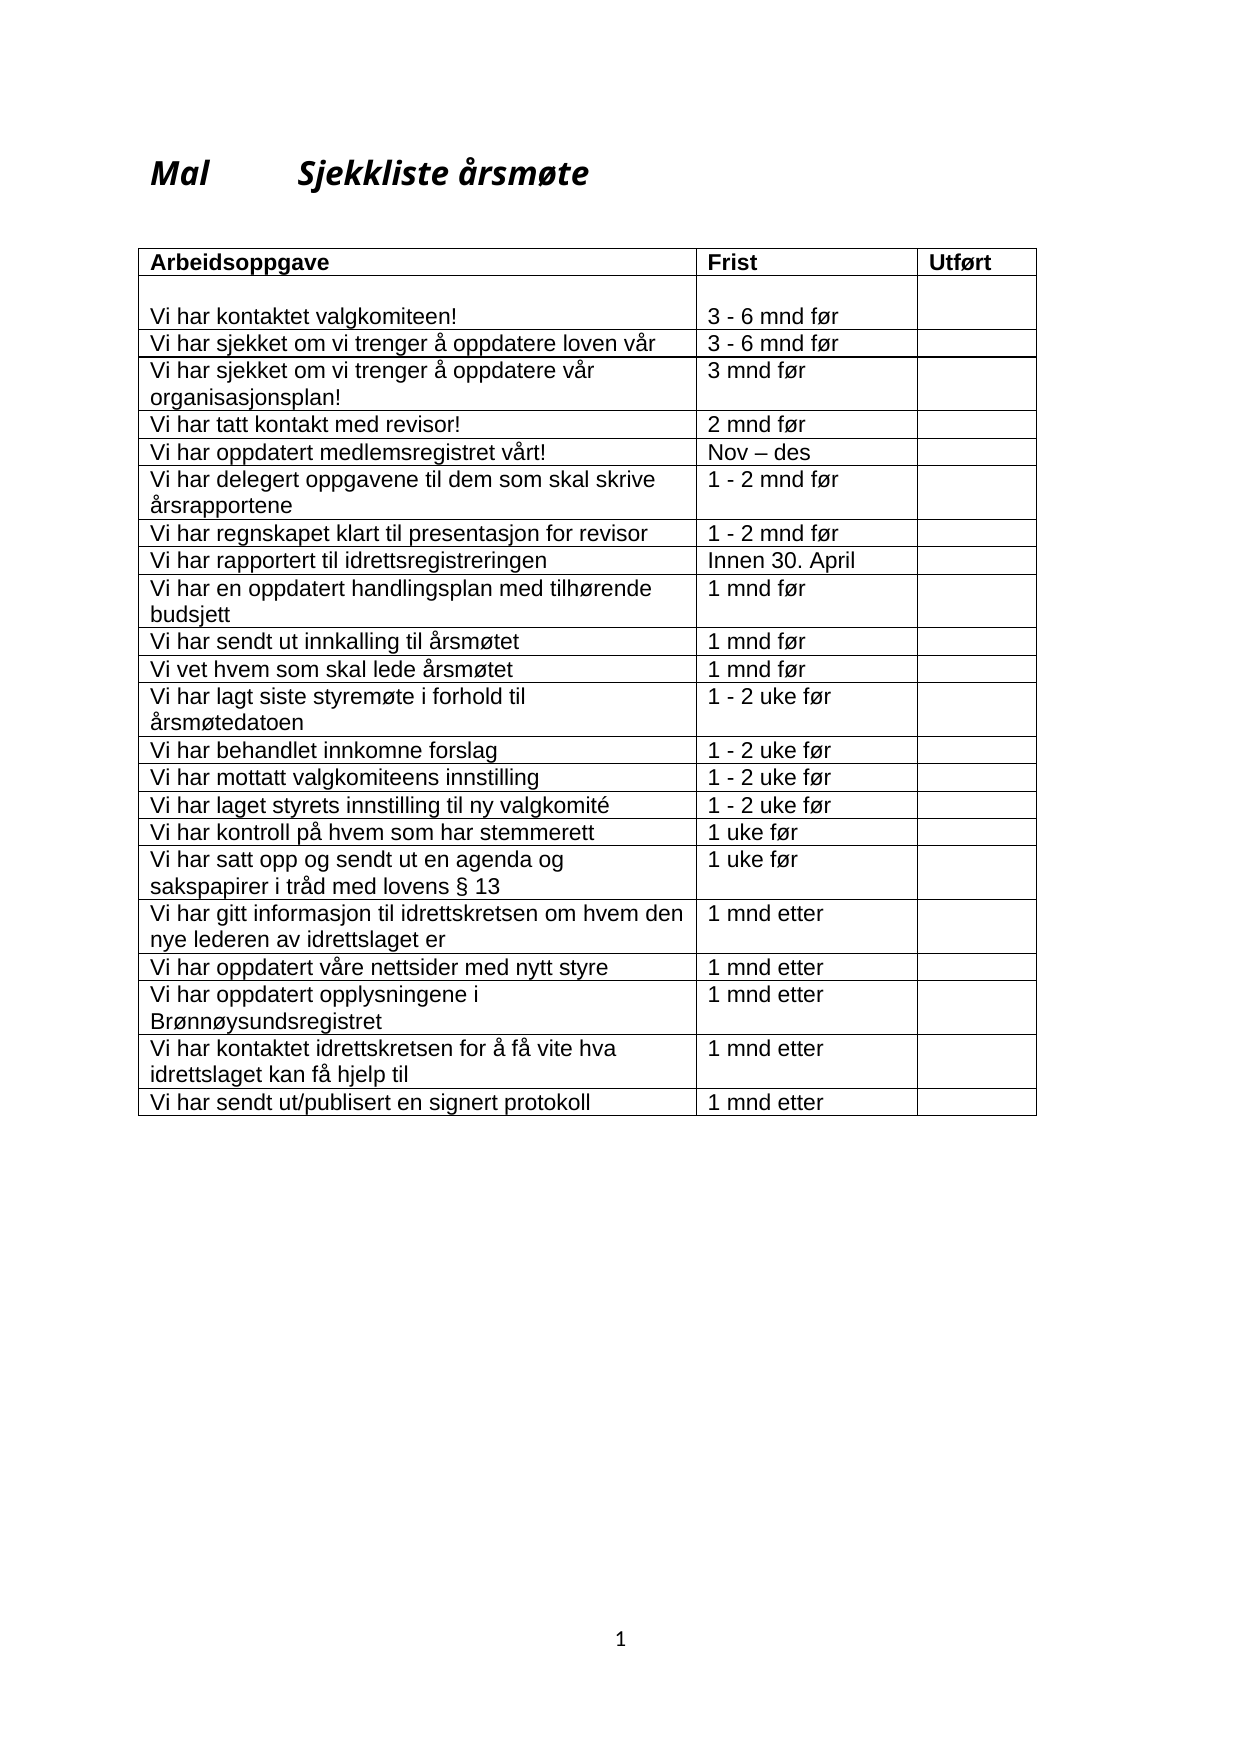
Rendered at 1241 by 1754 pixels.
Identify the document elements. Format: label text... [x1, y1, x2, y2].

table_cell Vi har satt opp og sendt ut en agenda og sakspapirer i tråd med lovens § 13 [139, 846, 696, 899]
table_cell Innen 30. April [697, 547, 917, 573]
table_cell Vi vet hvem som skal lede årsmøtet [139, 656, 696, 682]
table_cell [918, 656, 1036, 682]
table_cell Vi har behandlet innkomne forslag [139, 737, 696, 763]
table_cell 1 - 2 mnd før [697, 466, 917, 519]
table_cell Vi har mottatt valgkomiteens innstilling [139, 764, 696, 791]
table_cell Vi har kontaktet valgkomiteen! [139, 276, 696, 329]
table_cell 1 mnd før [697, 656, 917, 682]
table_cell 1 mnd etter [697, 1089, 917, 1115]
table_cell 1 mnd etter [697, 1035, 917, 1088]
table_cell 2 mnd før [697, 411, 917, 437]
table_cell 1 mnd etter [697, 954, 917, 980]
table_header Arbeidsoppgave [139, 249, 696, 275]
table_cell Vi har kontroll på hvem som har stemmerett [139, 819, 696, 845]
table_cell Vi har sjekket om vi trenger å oppdatere vår organisasjonsplan! [139, 358, 696, 410]
table_cell [918, 547, 1036, 573]
table_cell [918, 466, 1036, 519]
table_cell Vi har tatt kontakt med revisor! [139, 411, 696, 437]
table_cell 1 - 2 uke før [697, 683, 917, 736]
table_cell 3 - 6 mnd før [697, 330, 917, 356]
table_cell 3 mnd før [697, 358, 917, 410]
table_cell [918, 575, 1036, 627]
table_cell 1 - 2 uke før [697, 764, 917, 791]
text Mal Sjekkliste årsmøte [150, 150, 1090, 195]
table_cell [918, 330, 1036, 356]
table_cell 1 mnd etter [697, 981, 917, 1034]
table_cell [918, 411, 1036, 437]
table_cell Vi har oppdatert våre nettsider med nytt styre [139, 954, 696, 980]
table_cell Vi har lagt siste styremøte i forhold til årsmøtedatoen [139, 683, 696, 736]
table_cell 3 - 6 mnd før [697, 276, 917, 329]
table_cell [918, 737, 1036, 763]
table_cell [918, 358, 1036, 410]
table_cell [918, 276, 1036, 329]
table_cell Vi har oppdatert medlemsregistret vårt! [139, 439, 696, 465]
table_cell [918, 439, 1036, 465]
table_cell Vi har regnskapet klart til presentasjon for revisor [139, 520, 696, 546]
table_cell [918, 900, 1036, 953]
table_cell [918, 628, 1036, 654]
table_cell Vi har en oppdatert handlingsplan med tilhørende budsjett [139, 575, 696, 627]
table_cell [918, 954, 1036, 980]
table_cell 1 uke før [697, 846, 917, 899]
table_cell [918, 764, 1036, 791]
table_cell [918, 1089, 1036, 1115]
table_cell Vi har sjekket om vi trenger å oppdatere loven vår [139, 330, 696, 356]
table_cell [918, 819, 1036, 845]
table_cell Vi har oppdatert opplysningene i Brønnøysundsregistret [139, 981, 696, 1034]
table_cell Vi har rapportert til idrettsregistreringen [139, 547, 696, 573]
table_cell 1 mnd før [697, 628, 917, 654]
table_cell [918, 1035, 1036, 1088]
table_cell [918, 981, 1036, 1034]
table_header Frist [697, 249, 917, 275]
table_header Utført [918, 249, 1036, 275]
table_cell [918, 792, 1036, 818]
table_cell Vi har gitt informasjon til idrettskretsen om hvem den nye lederen av idrettslaget er [139, 900, 696, 953]
table_cell 1 mnd før [697, 575, 917, 627]
table_cell 1 - 2 uke før [697, 737, 917, 763]
table_cell Vi har kontaktet idrettskretsen for å få vite hva idrettslaget kan få hjelp til [139, 1035, 696, 1088]
table_cell 1 - 2 uke før [697, 792, 917, 818]
table_cell 1 - 2 mnd før [697, 520, 917, 546]
table_cell [918, 683, 1036, 736]
table_cell [918, 846, 1036, 899]
table_cell [918, 520, 1036, 546]
table_cell Vi har delegert oppgavene til dem som skal skrive årsrapportene [139, 466, 696, 519]
table_cell Vi har sendt ut innkalling til årsmøtet [139, 628, 696, 654]
table_cell Vi har sendt ut/publisert en signert protokoll [139, 1089, 696, 1115]
table_cell Nov – des [697, 439, 917, 465]
table_cell Vi har laget styrets innstilling til ny valgkomité [139, 792, 696, 818]
table_cell 1 uke før [697, 819, 917, 845]
table_cell 1 mnd etter [697, 900, 917, 953]
